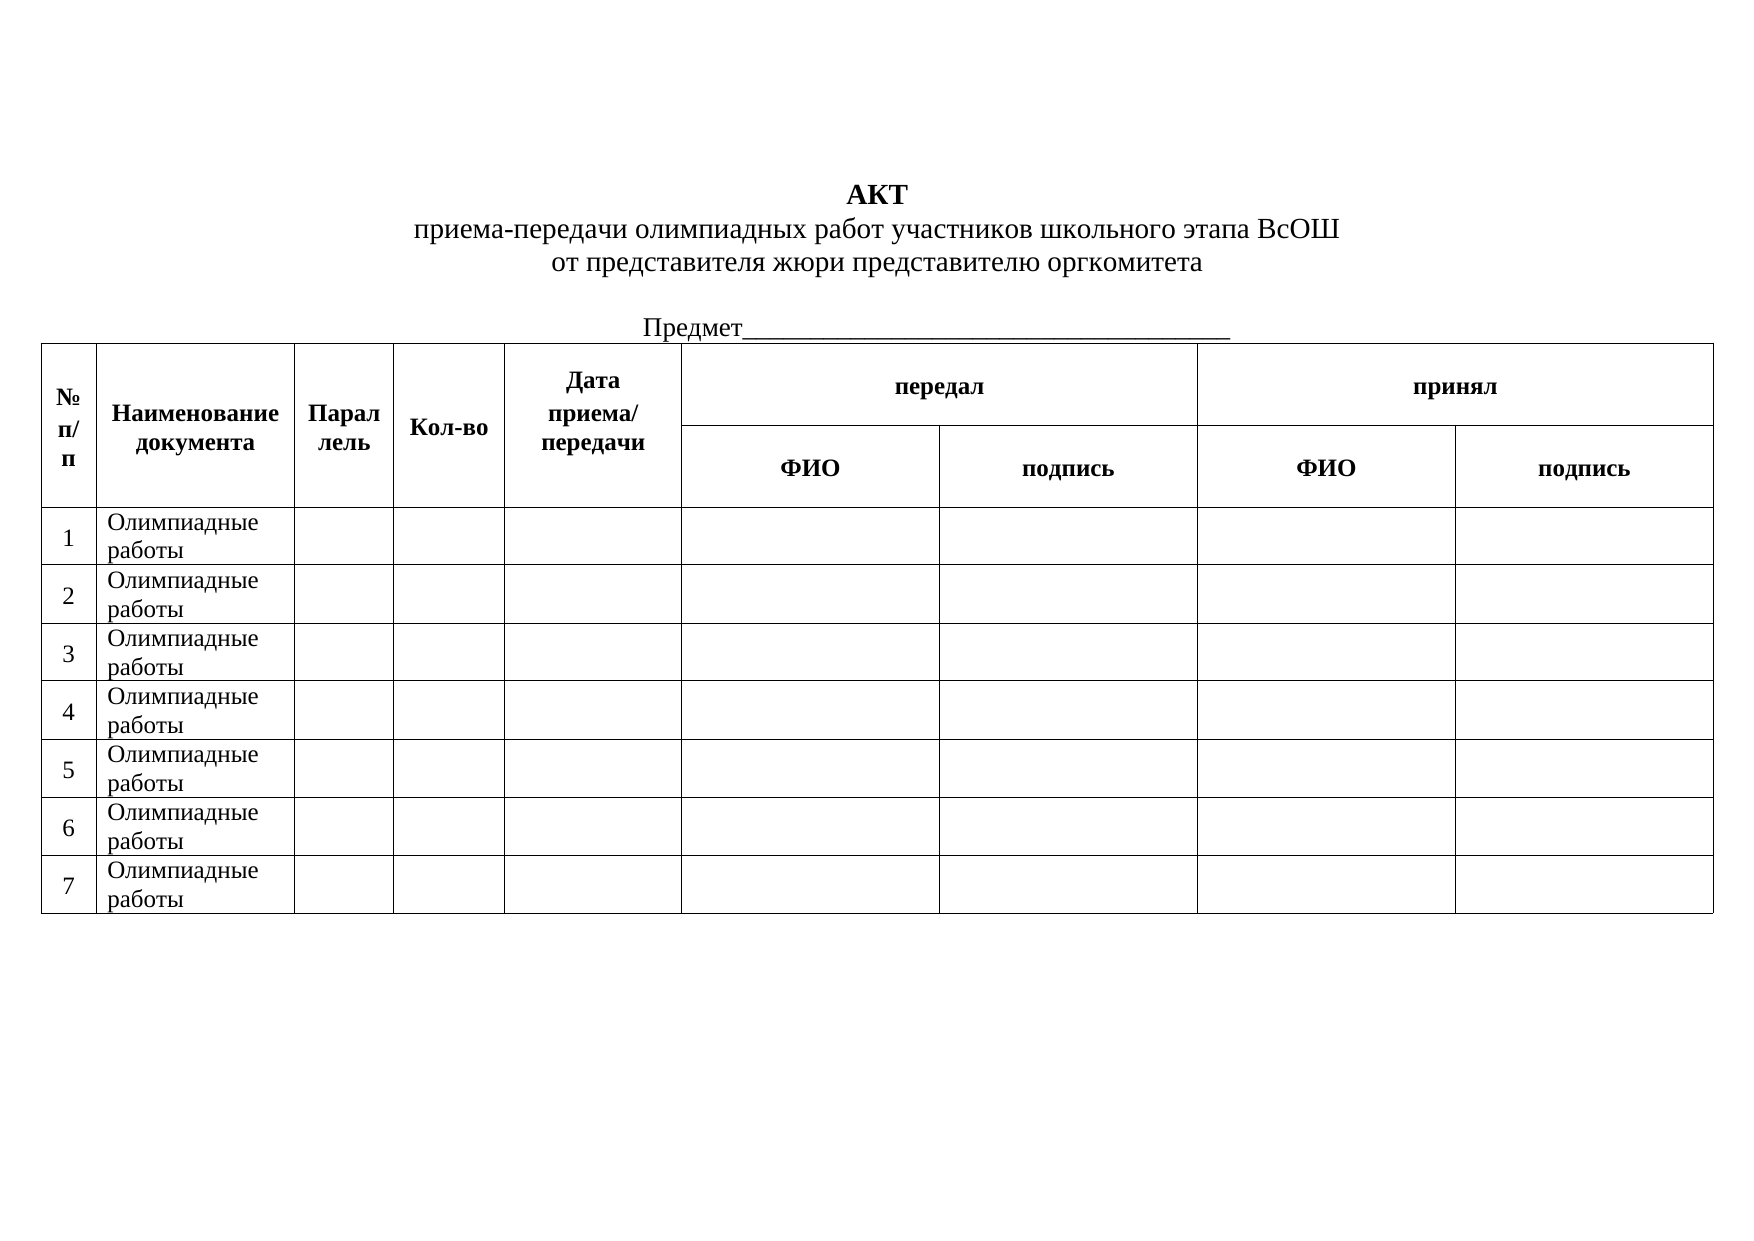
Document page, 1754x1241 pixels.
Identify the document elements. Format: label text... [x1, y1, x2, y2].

table_cell ФИО [682, 426, 939, 506]
table_cell [682, 624, 939, 680]
text АКТ [118, 177, 1636, 211]
table_cell [682, 565, 939, 622]
table_cell [1198, 681, 1455, 738]
table_cell 7 [42, 856, 96, 912]
table_cell [505, 565, 681, 622]
table_cell подпись [1456, 426, 1713, 506]
table_cell [394, 681, 504, 738]
table_cell [295, 798, 393, 854]
table_cell [295, 856, 393, 912]
table_cell [505, 624, 681, 680]
table_cell ФИО [1198, 426, 1455, 506]
table_cell [1456, 565, 1713, 622]
table_cell [682, 856, 939, 912]
table_cell 4 [42, 681, 96, 738]
table_cell Олимпиадные работы [97, 624, 294, 680]
table_cell [682, 740, 939, 796]
table_cell [505, 508, 681, 564]
table_cell [1198, 856, 1455, 912]
table_cell [940, 565, 1197, 622]
table_cell [295, 624, 393, 680]
table_cell Олимпиадные работы [97, 798, 294, 854]
table_cell [505, 856, 681, 912]
table_cell [1456, 624, 1713, 680]
table_header Параллель [295, 344, 393, 506]
table_cell [940, 624, 1197, 680]
table_cell [940, 681, 1197, 738]
table_cell [940, 740, 1197, 796]
table_cell 1 [42, 508, 96, 564]
table_cell [682, 508, 939, 564]
table_cell 6 [42, 798, 96, 854]
table_cell 5 [42, 740, 96, 796]
table_cell [295, 565, 393, 622]
table_cell 2 [42, 565, 96, 622]
table_cell [1198, 740, 1455, 796]
table_cell Олимпиадные работы [97, 681, 294, 738]
table_cell [940, 798, 1197, 854]
table_cell Олимпиадные работы [97, 508, 294, 564]
table_header принял [1198, 344, 1713, 424]
table_cell Олимпиадные работы [97, 856, 294, 912]
table_cell [940, 856, 1197, 912]
table_cell [682, 681, 939, 738]
table_cell [1456, 508, 1713, 564]
table_cell [682, 798, 939, 854]
table_cell [1198, 798, 1455, 854]
table_header Наименование документа [97, 344, 294, 506]
table_cell [394, 624, 504, 680]
table_cell [394, 565, 504, 622]
table_cell [394, 856, 504, 912]
table_cell [1456, 798, 1713, 854]
text приема-передачи олимпиадных работ участников школьного этапа ВсОШ [118, 211, 1636, 244]
table_header Кол-во [394, 344, 504, 506]
table_cell [1198, 508, 1455, 564]
table_cell [940, 508, 1197, 564]
text Предмет____________________________________ [118, 311, 1636, 342]
table_header Дата приема/ передачи [505, 344, 681, 506]
table_cell 3 [42, 624, 96, 680]
table_header передал [682, 344, 1197, 424]
table_cell [295, 740, 393, 796]
table_cell [394, 798, 504, 854]
table_cell Олимпиадные работы [97, 565, 294, 622]
table_cell [1456, 856, 1713, 912]
table_cell [394, 508, 504, 564]
table_cell [295, 681, 393, 738]
table_cell [394, 740, 504, 796]
table_cell подпись [940, 426, 1197, 506]
table_header № п/п [42, 344, 96, 506]
table_cell [295, 508, 393, 564]
table_cell [1198, 624, 1455, 680]
table_cell [505, 681, 681, 738]
table_cell [1198, 565, 1455, 622]
text от представителя жюри представителю оргкомитета [118, 244, 1636, 278]
table_cell [1456, 681, 1713, 738]
table_cell [505, 798, 681, 854]
table_cell Олимпиадные работы [97, 740, 294, 796]
table_cell [505, 740, 681, 796]
table_cell [1456, 740, 1713, 796]
